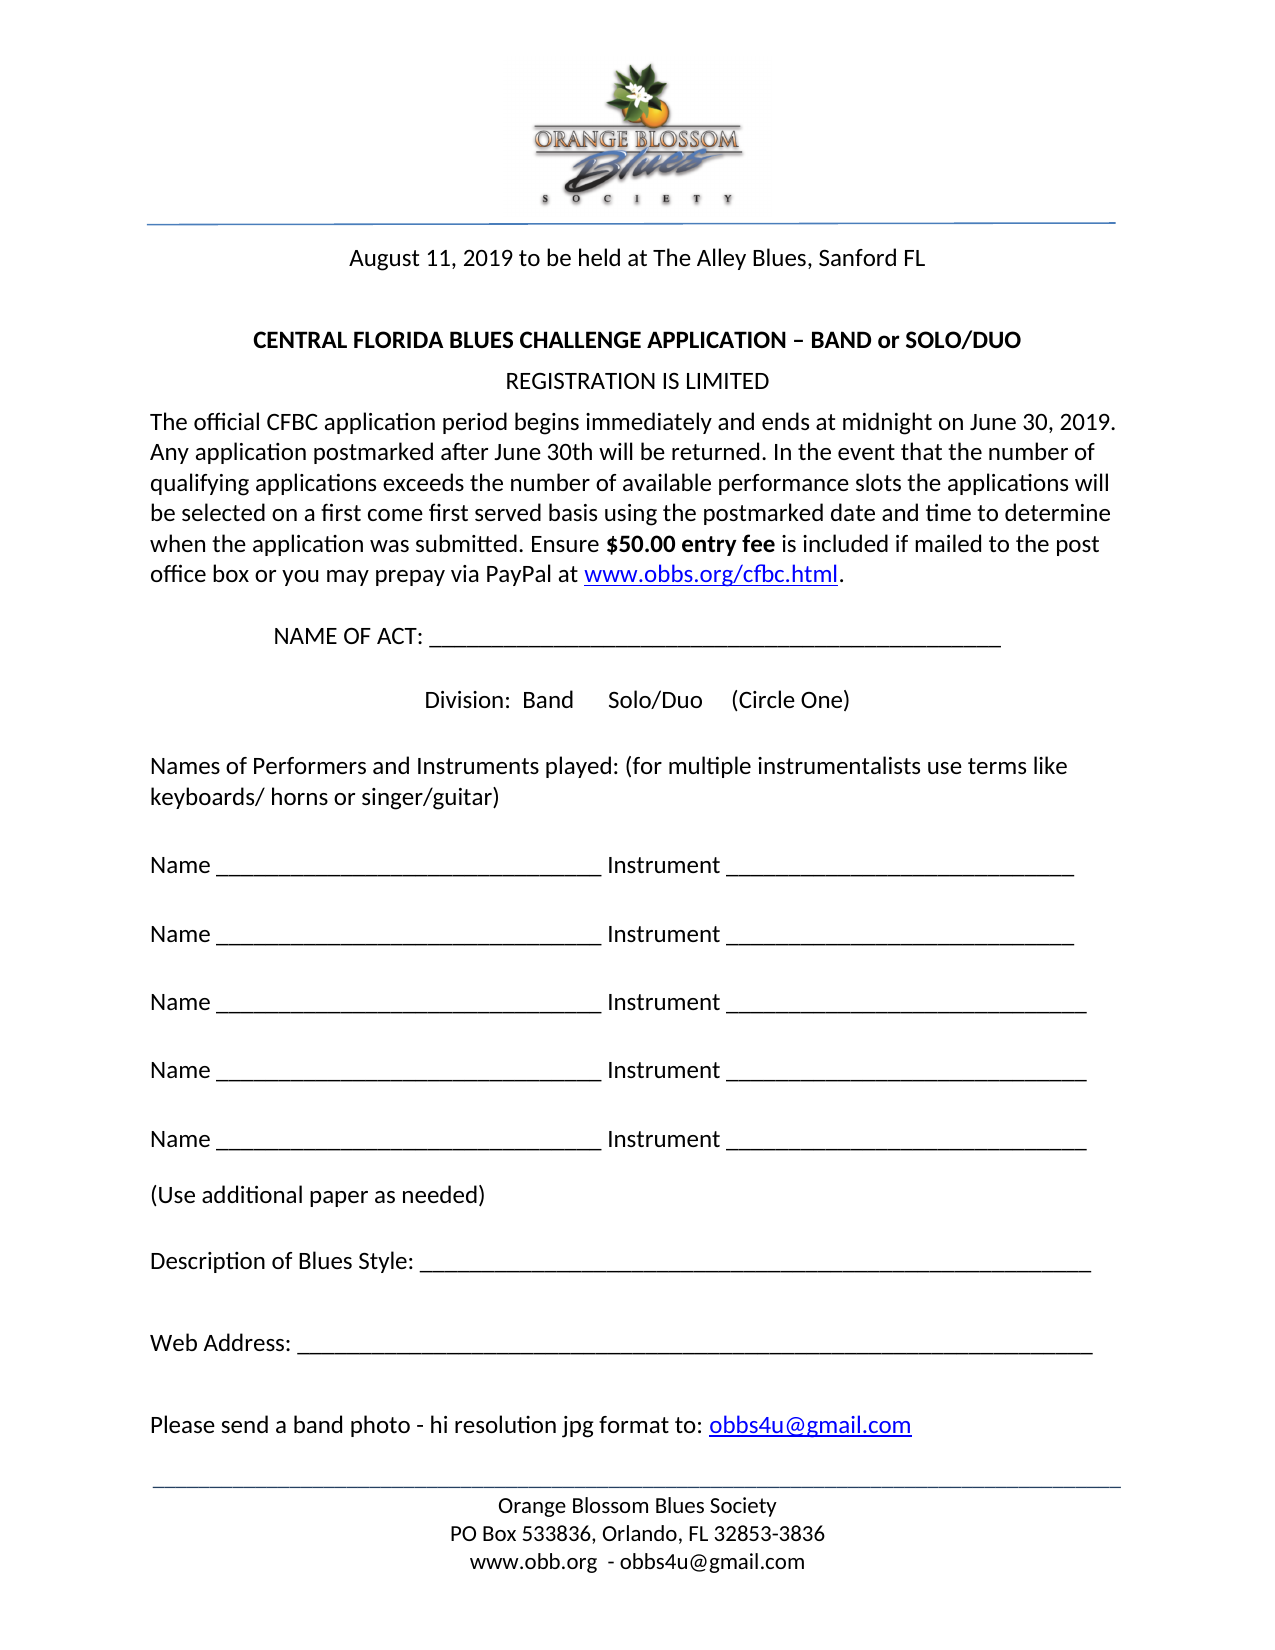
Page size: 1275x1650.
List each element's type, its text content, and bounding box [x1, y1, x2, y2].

text Description of Blues Style: ______________________________________________________ [150, 1245, 1125, 1276]
text CENTRAL FLORIDA BLUES CHALLENGE APPLICATION – BAND or SOLO/DUO [150, 324, 1125, 355]
text Names of Performers and Instruments played: (for multiple instrumentalists use terms like keyboards/ horns or singer/guitar) [150, 751, 1125, 812]
text Name _______________________________ Instrument ____________________________ [150, 918, 1125, 948]
text (Use additional paper as needed) [150, 1179, 1125, 1209]
text Name _______________________________ Instrument _____________________________ [150, 1123, 1125, 1153]
text NAME OF ACT: ______________________________________________ [150, 620, 1125, 651]
text Web Address: ________________________________________________________________ [150, 1327, 1125, 1358]
picture [503, 56, 772, 217]
text Name _______________________________ Instrument ____________________________ [150, 849, 1125, 880]
text Division: Band Solo/Duo (Circle One) [150, 684, 1125, 715]
text Name _______________________________ Instrument _____________________________ [150, 986, 1125, 1017]
text Please send a band photo - hi resolution jpg format to: obbs4u@gmail.com [150, 1409, 1125, 1440]
text August 11, 2019 to be held at The Alley Blues, Sanford FL [150, 242, 1125, 273]
text Name _______________________________ Instrument _____________________________ [150, 1054, 1125, 1085]
text The official CFBC application period begins immediately and ends at midnight on June 30, 2019. Any application postmarked after June 30th will be returned. In the event that the number of qualifying applications exceeds the number of available performance slots the applications will be selected on a first come first served basis using the postmarked date and time to determine when the application was submitted. Ensure $50.00 entry fee is included if mailed to the post office box or you may prepay via PayPal at www.obbs.org/cfbc.html. [150, 406, 1125, 589]
text REGISTRATION IS LIMITED [150, 365, 1125, 396]
